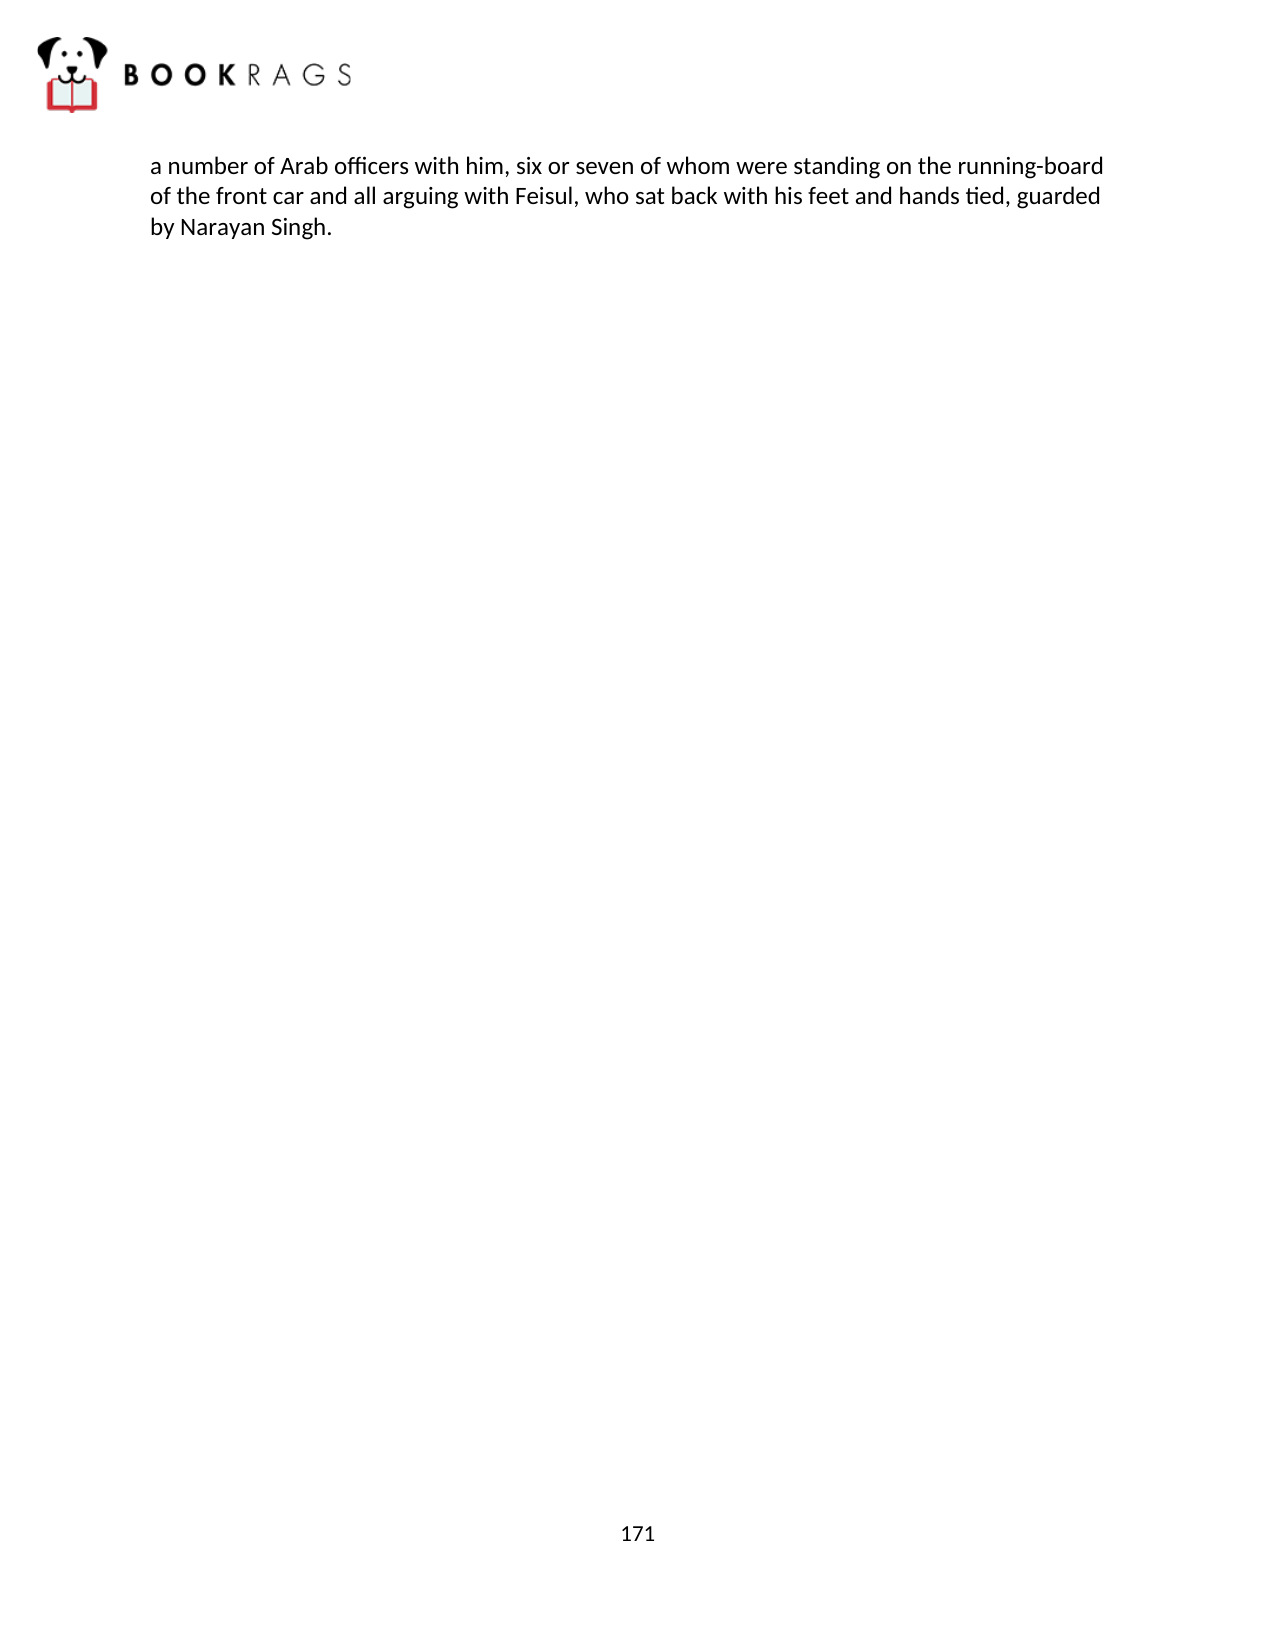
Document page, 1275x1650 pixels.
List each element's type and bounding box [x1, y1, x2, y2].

picture [37, 37, 351, 113]
text [150, 150, 1125, 242]
